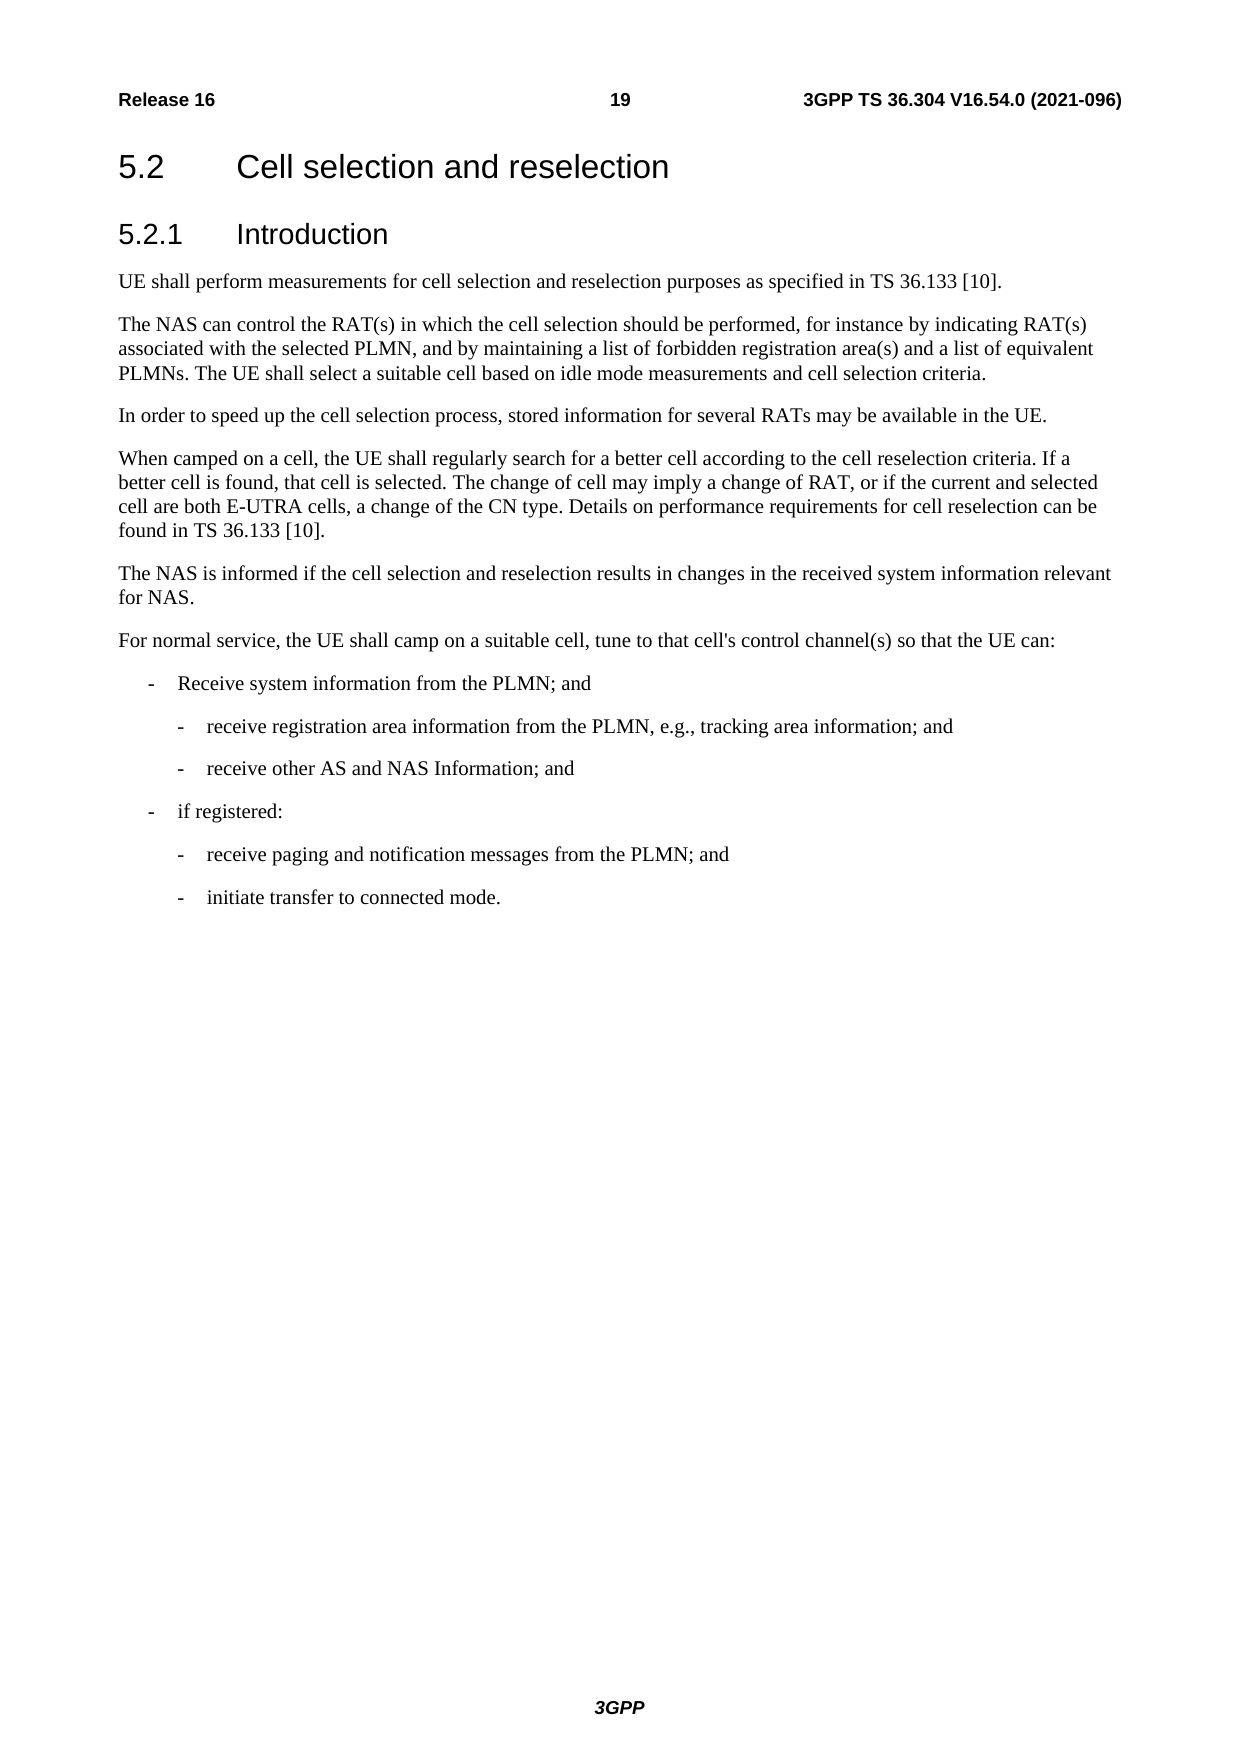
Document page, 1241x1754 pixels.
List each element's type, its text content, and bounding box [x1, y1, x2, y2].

subtitle 5.2.1 Introduction [118, 217, 1122, 251]
text The NAS can control the RAT(s) in which the cell selection should be performed, for instance by indicating RAT(s) associated with the selected PLMN, and by maintaining a list of forbidden registration area(s) and a list of equivalent PLMNs. The UE shall select a suitable cell based on idle mode measurements and cell selection criteria. [118, 312, 1122, 384]
text UE shall perform measurements for cell selection and reselection purposes as specified in TS 36.133 [10]. [118, 269, 1122, 293]
text - initiate transfer to connected mode. [177, 885, 1122, 909]
text - if registered: [148, 799, 1122, 823]
subtitle 5.2 Cell selection and reselection [118, 147, 1122, 186]
text The NAS is informed if the cell selection and reselection results in changes in the received system information relevant for NAS. [118, 561, 1122, 609]
text - Receive system information from the PLMN; and [148, 671, 1122, 695]
text When camped on a cell, the UE shall regularly search for a better cell according to the cell reselection criteria. If a better cell is found, that cell is selected. The change of cell may imply a change of RAT, or if the current and selected cell are both E-UTRA cells, a change of the CN type. Details on performance requirements for cell reselection can be found in TS 36.133 [10]. [118, 446, 1122, 542]
text For normal service, the UE shall camp on a suitable cell, tune to that cell's control channel(s) so that the UE can: [118, 628, 1122, 652]
text In order to speed up the cell selection process, stored information for several RATs may be available in the UE. [118, 403, 1122, 427]
text - receive other AS and NAS Information; and [177, 756, 1122, 780]
text - receive paging and notification messages from the PLMN; and [177, 842, 1122, 866]
text - receive registration area information from the PLMN, e.g., tracking area information; and [177, 713, 1122, 738]
